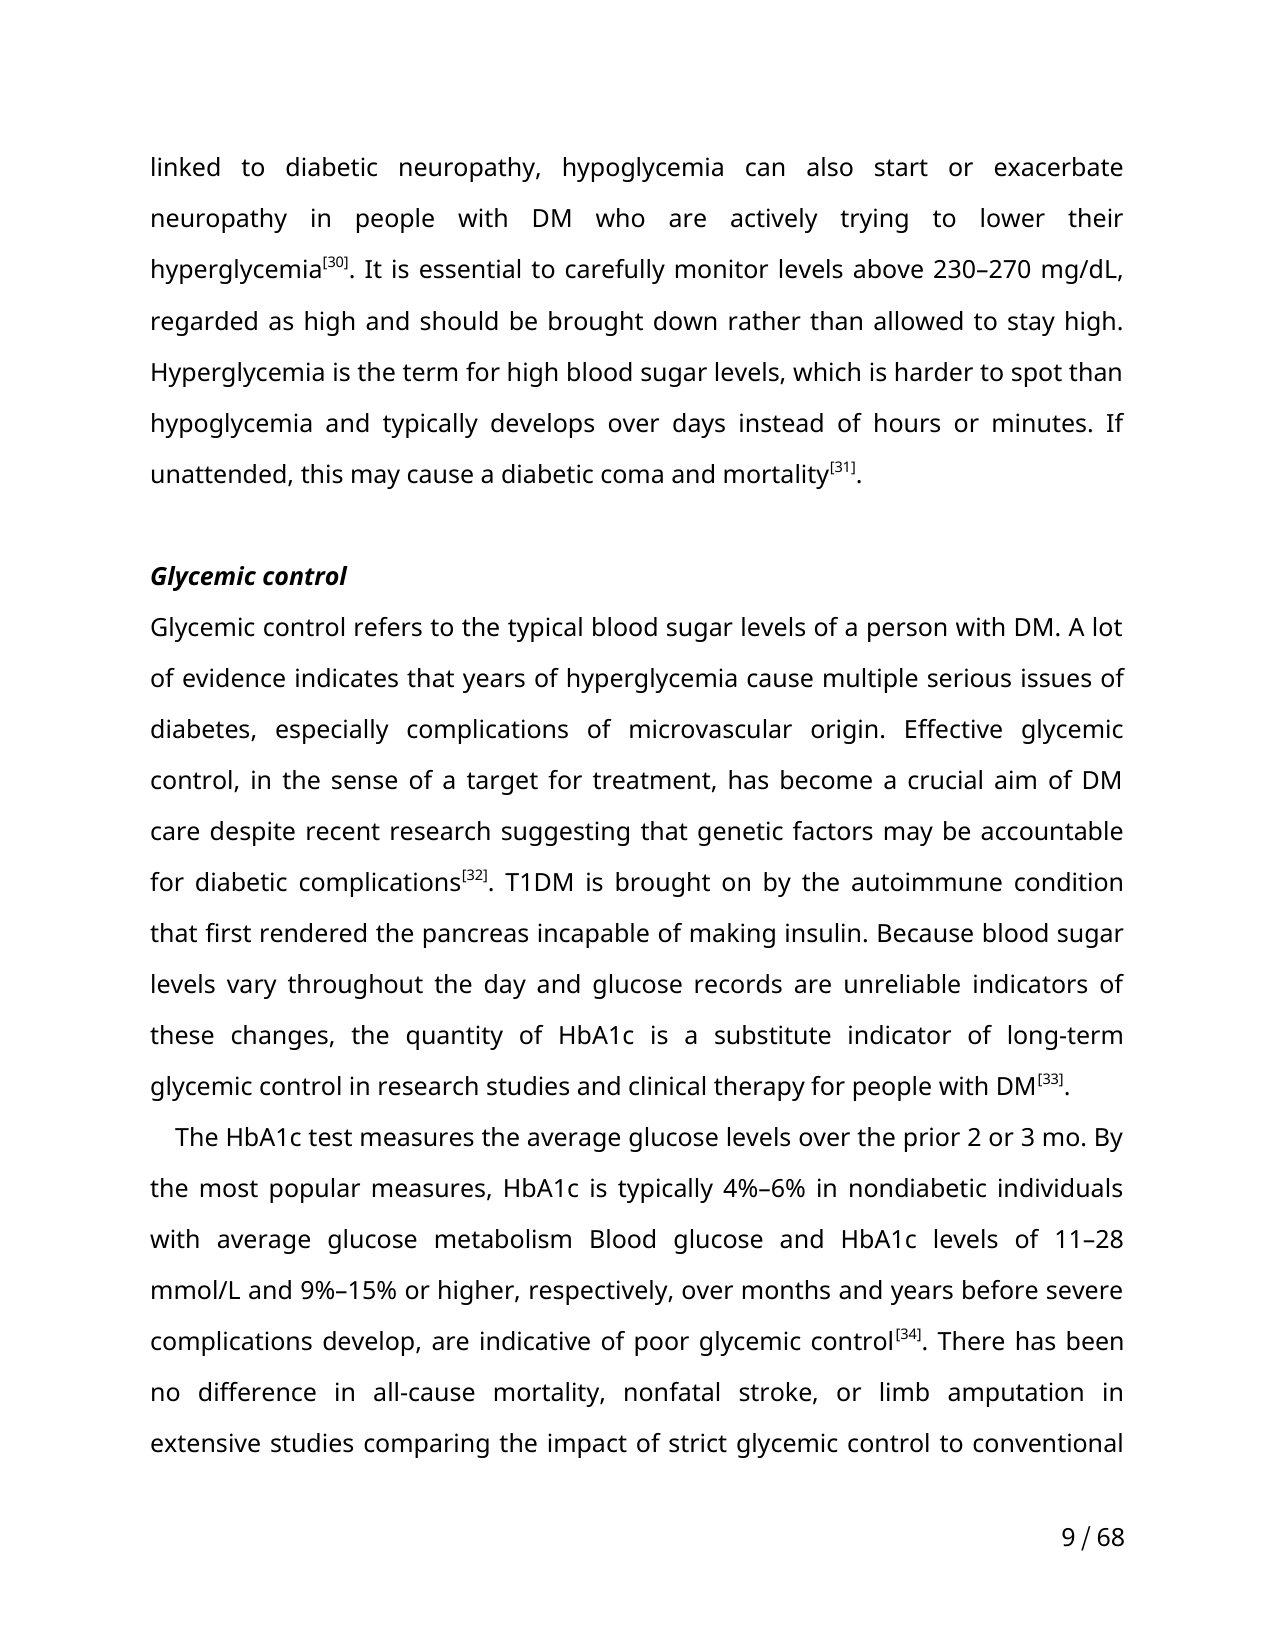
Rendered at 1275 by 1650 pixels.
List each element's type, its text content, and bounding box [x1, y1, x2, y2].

text Glycemic control [150, 558, 1125, 592]
text Glycemic control refers to the typical blood sugar levels of a person with DM. A lot of evidence indicates that years of hyperglycemia cause multiple serious issues of diabetes, especially complications of microvascular origin. Effective glycemic control, in the sense of a target for treatment, has become a crucial aim of DM care despite recent research suggesting that genetic factors may be accountable for diabetic complications[32]. T1DM is brought on by the autoimmune condition that first rendered the pancreas incapable of making insulin. Because blood sugar levels vary throughout the day and glucose records are unreliable indicators of these changes, the quantity of HbA1c is a substitute indicator of long-term glycemic control in research studies and clinical therapy for people with DM[33]. [150, 609, 1125, 1103]
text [150, 150, 1125, 490]
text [150, 1120, 1125, 1460]
